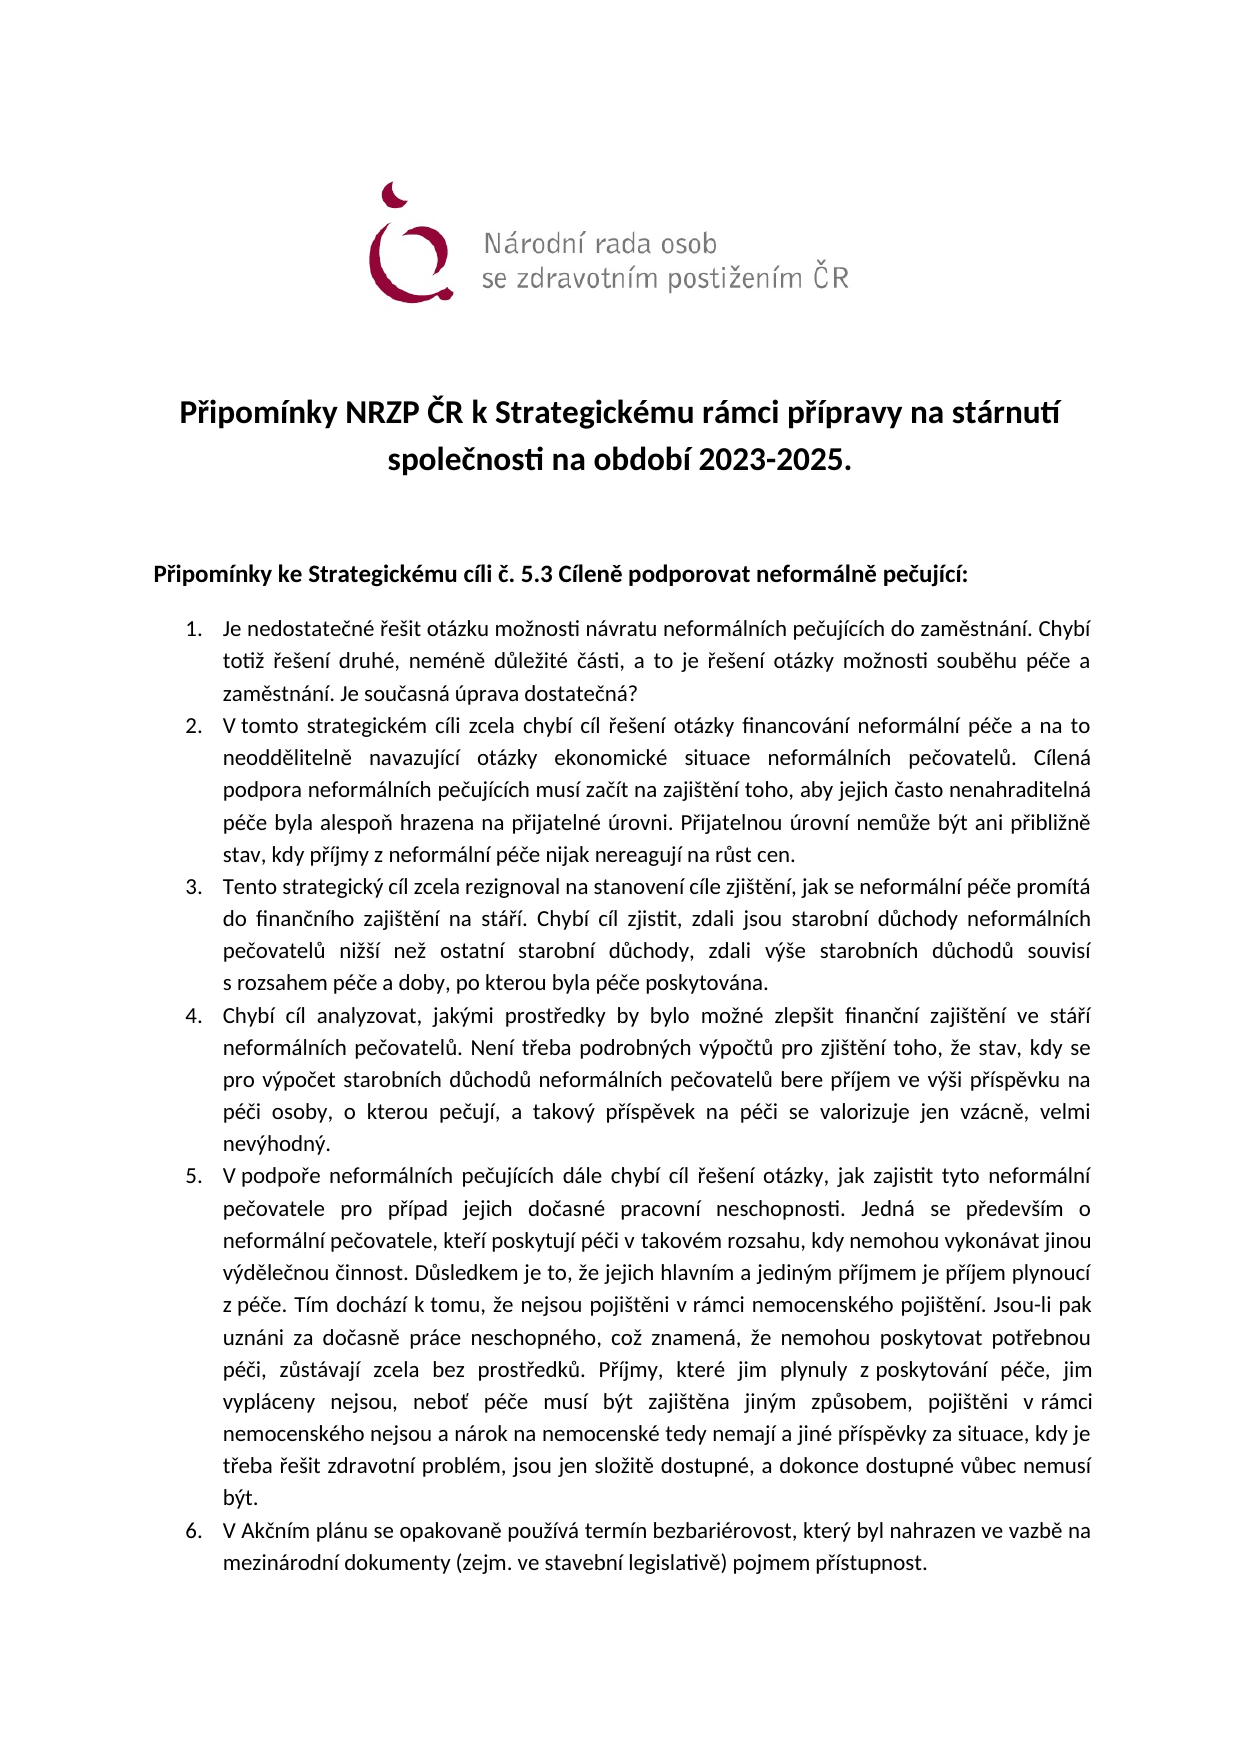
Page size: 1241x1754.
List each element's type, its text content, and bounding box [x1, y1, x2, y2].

list V tomto strategickém cíli zcela chybí cíl řešení otázky financování neformální péče a na to neoddělitelně navazující otázky ekonomické situace neformálních pečovatelů. Cílená podpora neformálních pečujících musí začít na zajištění toho, aby jejich často nenahraditelná péče byla alespoň hrazena na přijatelné úrovni. Přijatelnou úrovní nemůže být ani přibližně stav, kdy příjmy z neformální péče nijak nereagují na růst cen. [185, 711, 1093, 868]
picture [327, 147, 913, 367]
list V Akčním plánu se opakovaně používá termín bezbariérovost, který byl nahrazen ve vazbě na mezinárodní dokumenty (zejm. ve stavební legislativě) pojmem přístupnost. [185, 1516, 1093, 1576]
list Je nedostatečné řešit otázku možnosti návratu neformálních pečujících do zaměstnání. Chybí totiž řešení druhé, neméně důležité části, a to je řešení otázky možnosti souběhu péče a zaměstnání. Je současná úprava dostatečná? [185, 614, 1093, 707]
text Připomínky NRZP ČR k Strategickému rámci přípravy na stárnutí společnosti na období 2023-2025. [148, 391, 1093, 479]
list Tento strategický cíl zcela rezignoval na stanovení cíle zjištění, jak se neformální péče promítá do finančního zajištění na stáří. Chybí cíl zjistit, zdali jsou starobní důchody neformálních pečovatelů nižší než ostatní starobní důchody, zdali výše starobních důchodů souvisí s rozsahem péče a doby, po kterou byla péče poskytována. [185, 872, 1093, 997]
list Chybí cíl analyzovat, jakými prostředky by bylo možné zlepšit finanční zajištění ve stáří neformálních pečovatelů. Není třeba podrobných výpočtů pro zjištění toho, že stav, kdy se pro výpočet starobních důchodů neformálních pečovatelů bere příjem ve výši příspěvku na péči osoby, o kterou pečují, a takový příspěvek na péči se valorizuje jen vzácně, velmi nevýhodný. [185, 1001, 1093, 1157]
text Připomínky ke Strategickému cíli č. 5.3 Cíleně podporovat neformálně pečující: [148, 559, 1093, 589]
list V podpoře neformálních pečujících dále chybí cíl řešení otázky, jak zajistit tyto neformální pečovatele pro případ jejich dočasné pracovní neschopnosti. Jedná se především o neformální pečovatele, kteří poskytují péči v takovém rozsahu, kdy nemohou vykonávat jinou výdělečnou činnost. Důsledkem je to, že jejich hlavním a jediným příjmem je příjem plynoucí z péče. Tím dochází k tomu, že nejsou pojištěni v rámci nemocenského pojištění. Jsou-li pak uznáni za dočasně práce neschopného, což znamená, že nemohou poskytovat potřebnou péči, zůstávají zcela bez prostředků. Příjmy, které jim plynuly z poskytování péče, jim vypláceny nejsou, neboť péče musí být zajištěna jiným způsobem, pojištěni v rámci nemocenského nejsou a nárok na nemocenské tedy nemají a jiné příspěvky za situace, kdy je třeba řešit zdravotní problém, jsou jen složitě dostupné, a dokonce dostupné vůbec nemusí být. [185, 1162, 1093, 1512]
